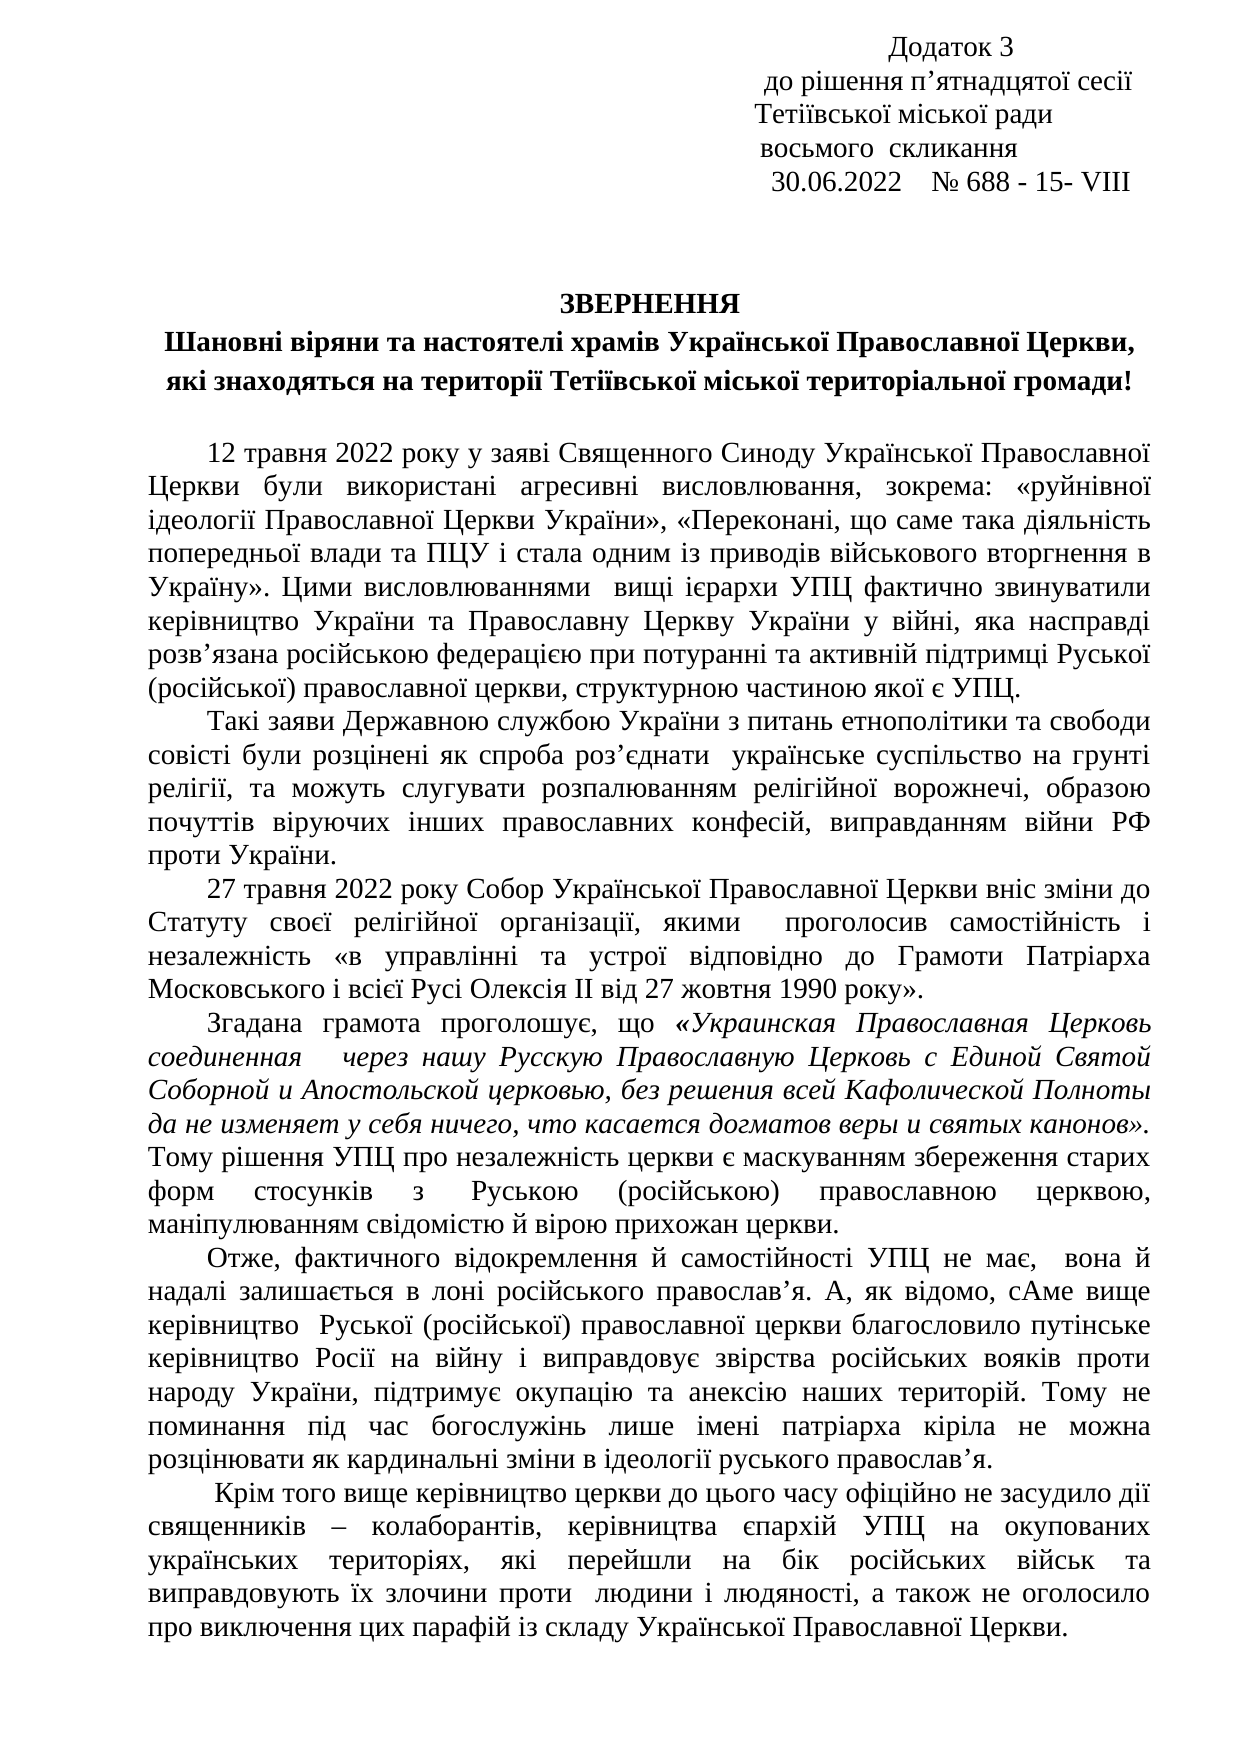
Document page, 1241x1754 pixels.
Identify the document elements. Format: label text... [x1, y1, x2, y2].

text 12 травня 2022 року у заяві Священного Синоду Української Православної Церкви були використані агресивні висловлювання, зокрема: «руйнівної ідеології Православної Церкви України», «Переконані, що саме така діяльність попередньої влади та ПЦУ і стала одним із приводів військового вторгнення в Україну». Цими висловлюваннями вищі ієрархи УПЦ фактично звинуватили керівництво України та Православну Церкву України у війні, яка насправді розв’язана російською федерацією при потуранні та активній підтримці Руської (російської) православної церкви, структурною частиною якої є УПЦ. [148, 435, 1152, 703]
text Такі заяви Державною службою України з питань етнополітики та свободи совісті були розцінені як спроба роз’єднати українське суспільство на грунті релігії, та можуть слугувати розпалюванням релігійної ворожнечі, образою почуттів віруючих інших православних конфесій, виправданням війни РФ проти України. [148, 703, 1152, 871]
text ЗВЕРНЕННЯ [148, 286, 1152, 319]
text Отже, фактичного відокремлення й самостійності УПЦ не має, вона й надалі залишається в лоні російського православ’я. А, як відомо, сАме вище керівництво Руської (російської) православної церкви благословило путінське керівництво Росії на війну і виправдовує звірства російських вояків проти народу України, підтримує окупацію та анексію наших територій. Тому не поминання під час богослужінь лише імені патріарха кіріла не можна розцінювати як кардинальні зміни в ідеології руського православ’я. [148, 1240, 1152, 1475]
text Шановні віряни та настоятелі храмів Української Православної Церкви, які знаходяться на території Тетіївської міської територіальної громади! [148, 324, 1152, 396]
text 30.06.2022 № 688 - 15- VIII [148, 164, 1132, 197]
text до рішення пʼятнадцятої сесії [148, 63, 1132, 97]
text восьмого скликання [148, 130, 1132, 164]
text Крім того вище керівництво церкви до цього часу офіційно не засудило дії священників – колаборантів, керівництва єпархій УПЦ на окупованих українських територіях, які перейшли на бік російських військ та виправдовують їх злочини проти людини і людяності, а також не оголосило про виключення цих парафій із складу Української Православної Церкви. [148, 1475, 1152, 1642]
text 27 травня 2022 року Собор Української Православної Церкви вніс зміни до Статуту своєї релігійної організації, якими проголосив самостійність і незалежність «в управлінні та устрої відповідно до Грамоти Патріарха Московського і всієї Русі Олексія ІІ від 27 жовтня 1990 року». [148, 871, 1152, 1005]
text Тетіївської міської ради [148, 97, 1132, 130]
text Додаток 3 [148, 29, 1132, 63]
text Згадана грамота проголошує, що «Украинская Православная Церковь соединенная через нашу Русскую Православную Церковь с Единой Святой Соборной и Апостольской церковью, без решения всей Кафолической Полноты да не изменяет у себя ничего, что касается догматов веры и святых канонов». Тому рішення УПЦ про незалежність церкви є маскуванням збереження старих форм стосунків з Руською (російською) православною церквою, маніпулюванням свідомістю й вірою прихожан церкви. [148, 1005, 1152, 1240]
